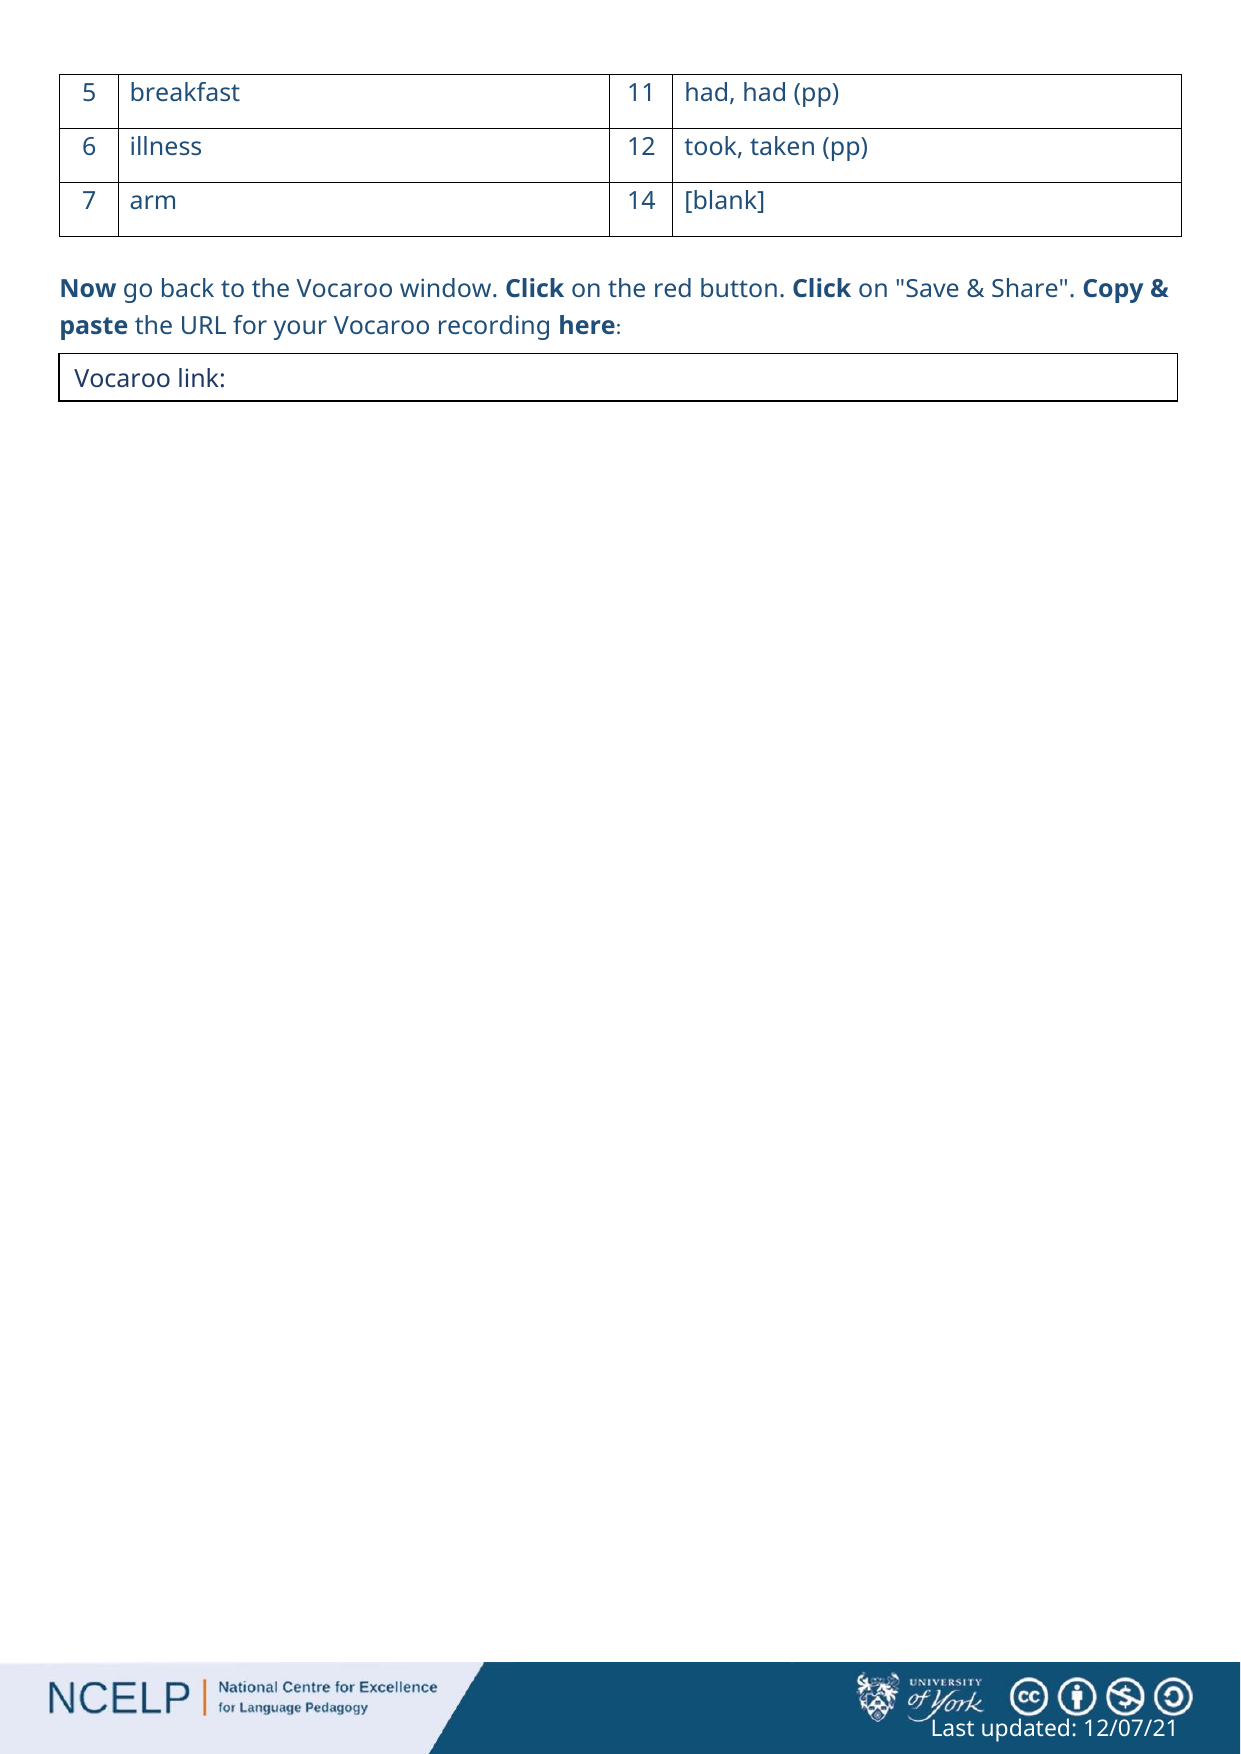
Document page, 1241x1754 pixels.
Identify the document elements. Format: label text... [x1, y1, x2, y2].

text Now go back to the Vocaroo window. Click on the red button. Click on "Save & Share". Copy & paste the URL for your Vocaroo recording here: [59, 271, 1181, 342]
table_cell had, had (pp) [673, 75, 1181, 128]
table_cell [blank] [673, 183, 1181, 236]
table_cell 7 [60, 183, 118, 236]
table_cell illness [119, 129, 609, 182]
table_cell 5 [60, 75, 118, 128]
table_cell arm [119, 183, 609, 236]
table_cell 11 [610, 75, 672, 128]
table_cell breakfast [119, 75, 609, 128]
table_cell 6 [60, 129, 118, 182]
table_cell 12 [610, 129, 672, 182]
table_cell took, taken (pp) [673, 129, 1181, 182]
picture [0, 1662, 1241, 1754]
table_cell 14 [610, 183, 672, 236]
